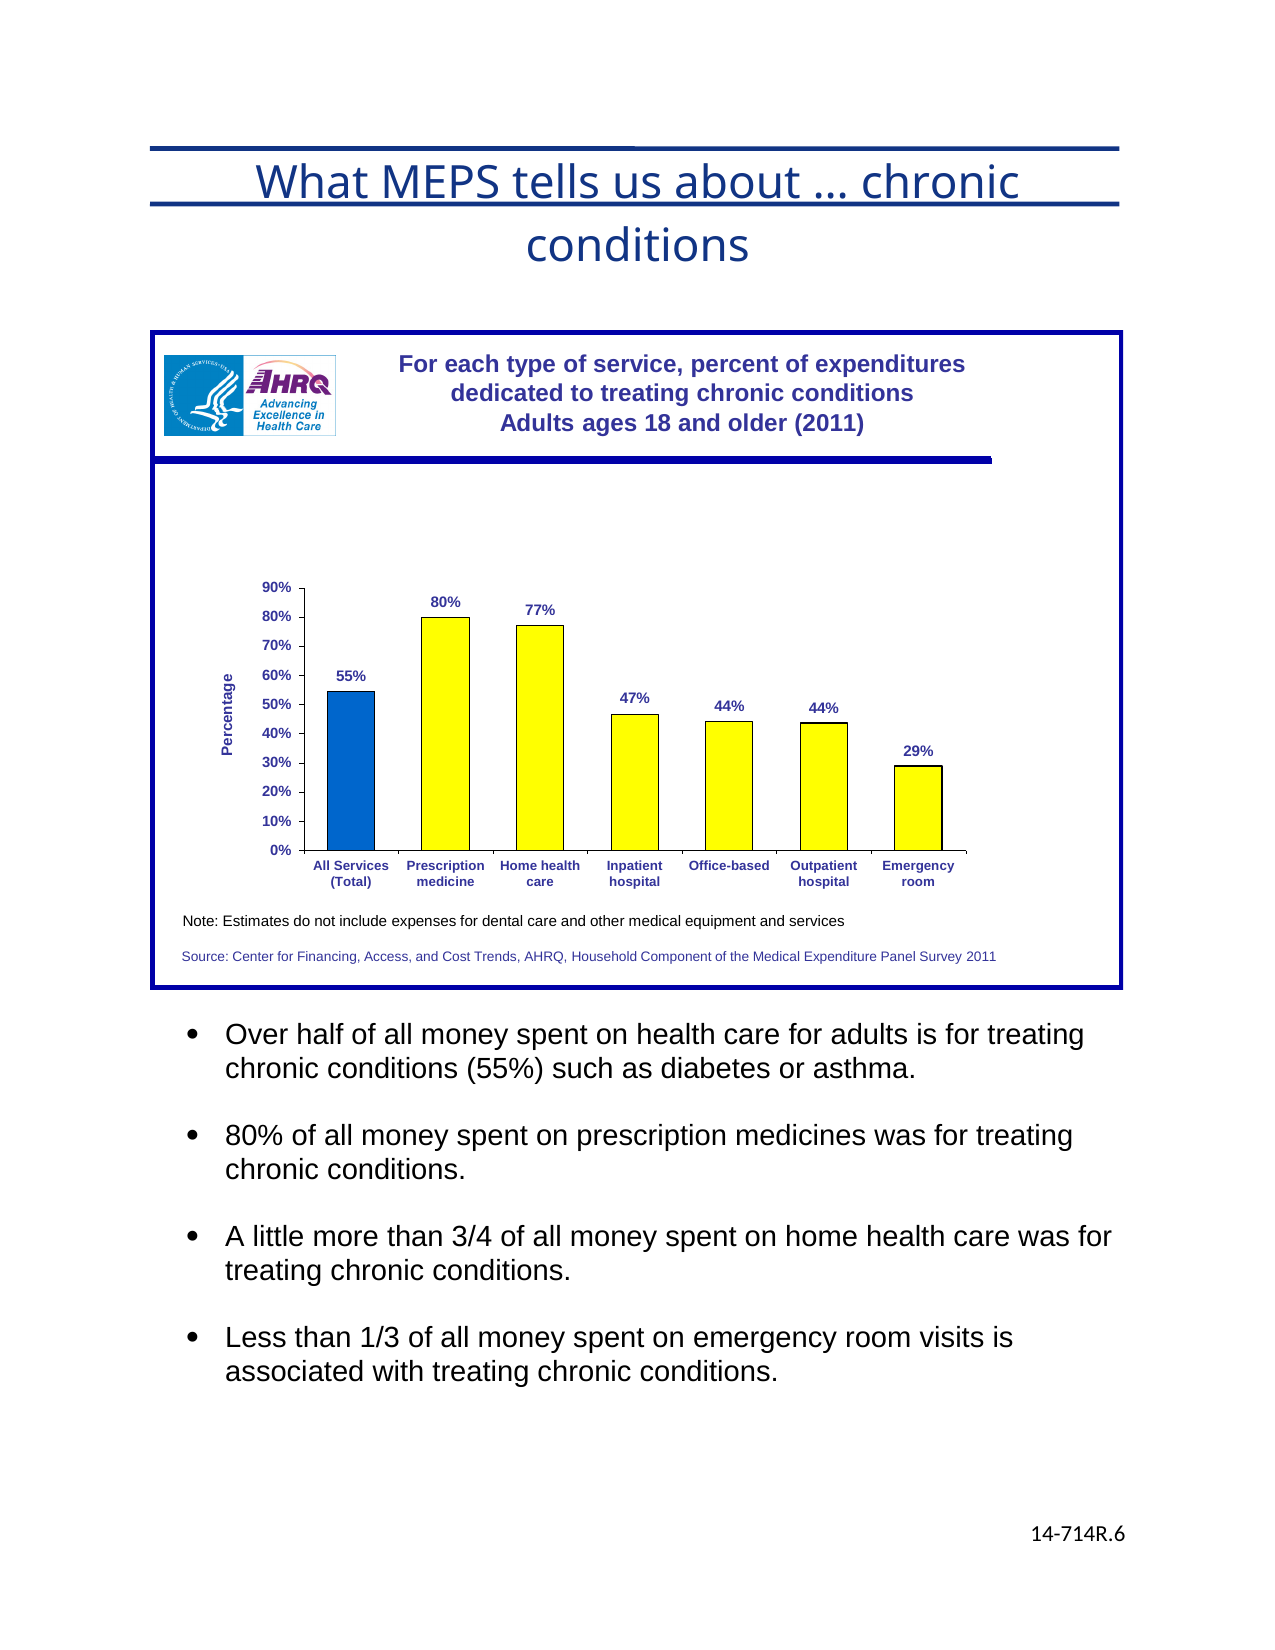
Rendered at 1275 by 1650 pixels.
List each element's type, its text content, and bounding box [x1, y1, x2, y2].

list Over half of all money spent on health care for adults is for treating chronic conditions (55%) such as diabetes or asthma. [187, 1017, 1125, 1084]
text What MEPS tells us about … chronic conditions [150, 150, 1125, 275]
list 80% of all money spent on prescription medicines was for treating chronic conditions. [187, 1118, 1125, 1185]
list A little more than 3/4 of all money spent on home health care was for treating chronic conditions. [187, 1219, 1125, 1286]
list Less than 1/3 of all money spent on emergency room visits is associated with treating chronic conditions. [187, 1320, 1125, 1387]
